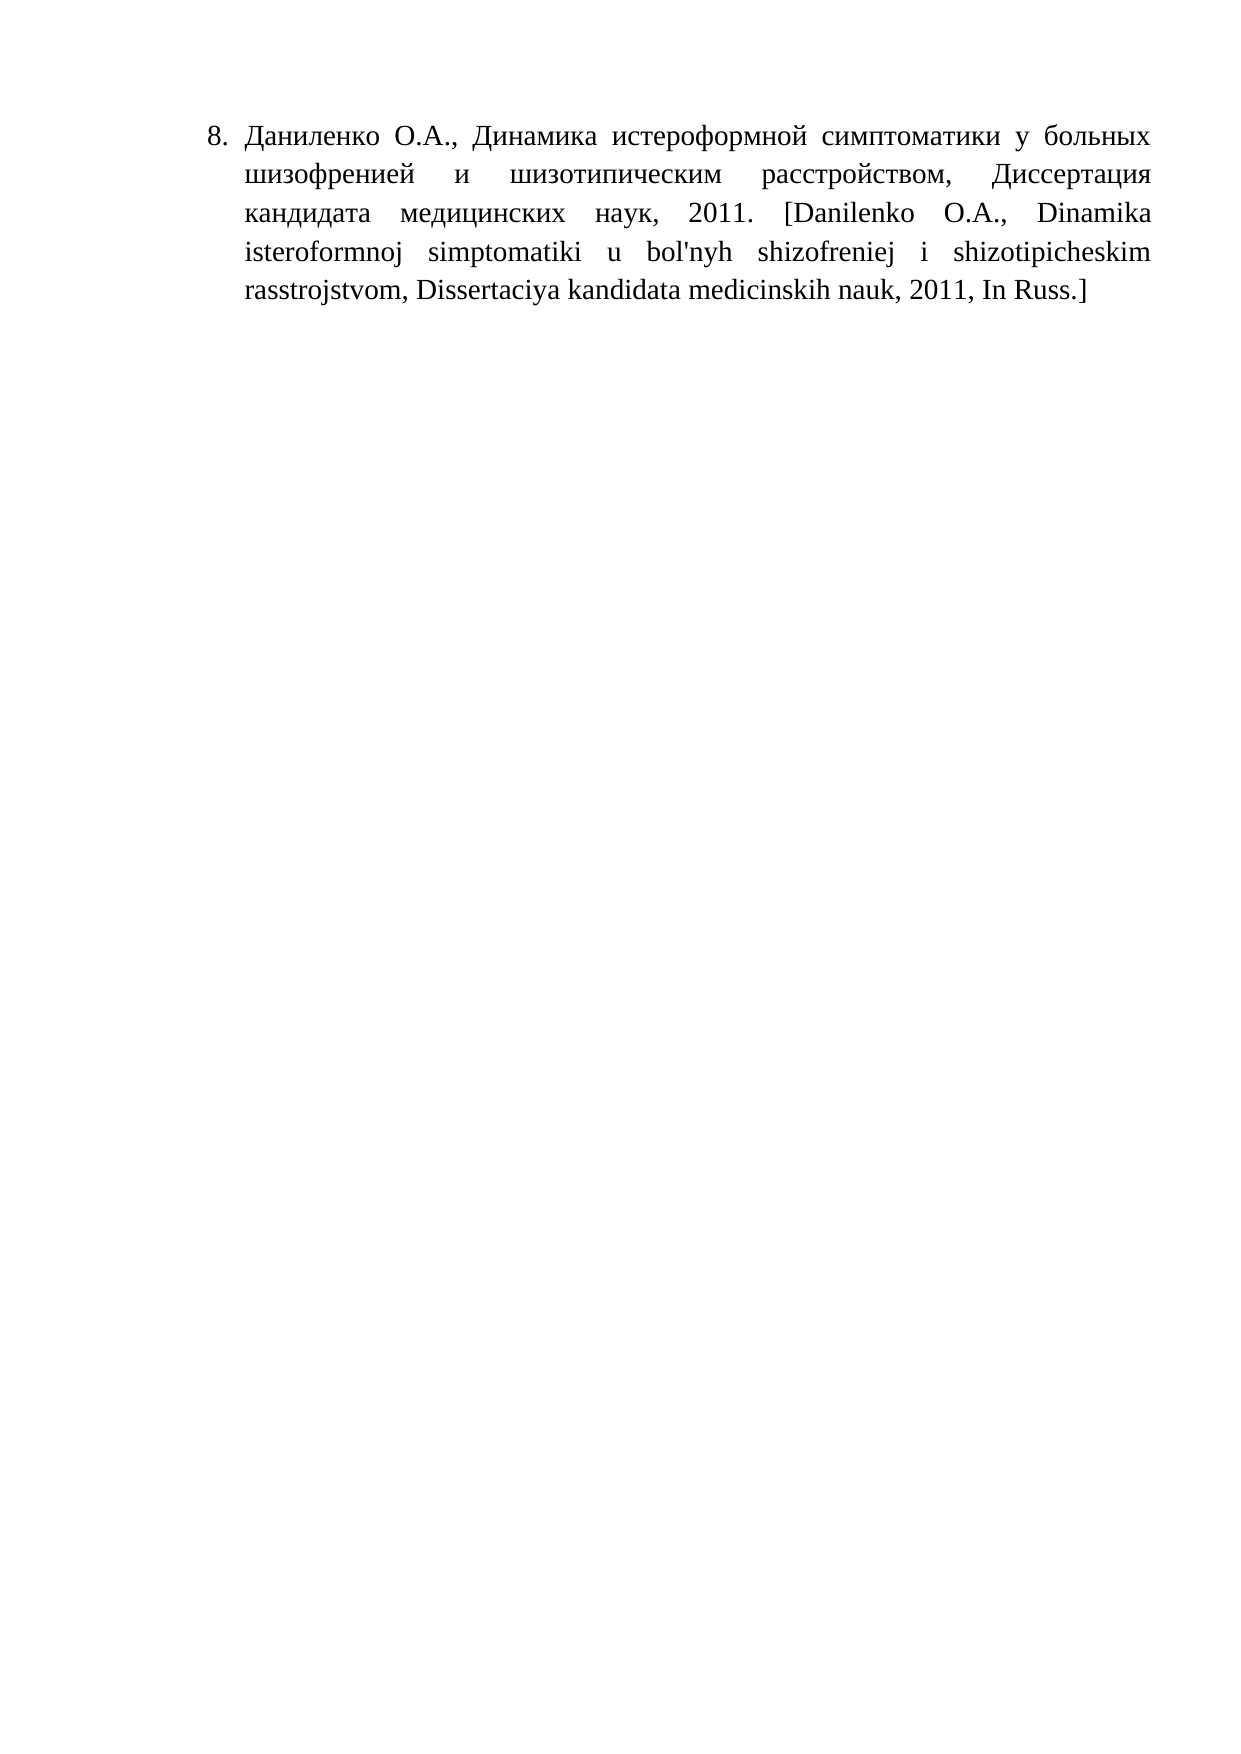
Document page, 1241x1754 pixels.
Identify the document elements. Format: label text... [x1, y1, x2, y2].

list Даниленко О.А., Динамика истероформной симптоматики у больных шизофренией и шизотипическим расстройством, Диссертация кандидата медицинских наук, 2011. [Danilenko O.A., Dinamika isteroformnoj simptomatiki u bol'nyh shizofreniej i shizotipicheskim rasstrojstvom, Dissertaciya kandidata medicinskih nauk, 2011, In Russ.] [207, 118, 1152, 306]
